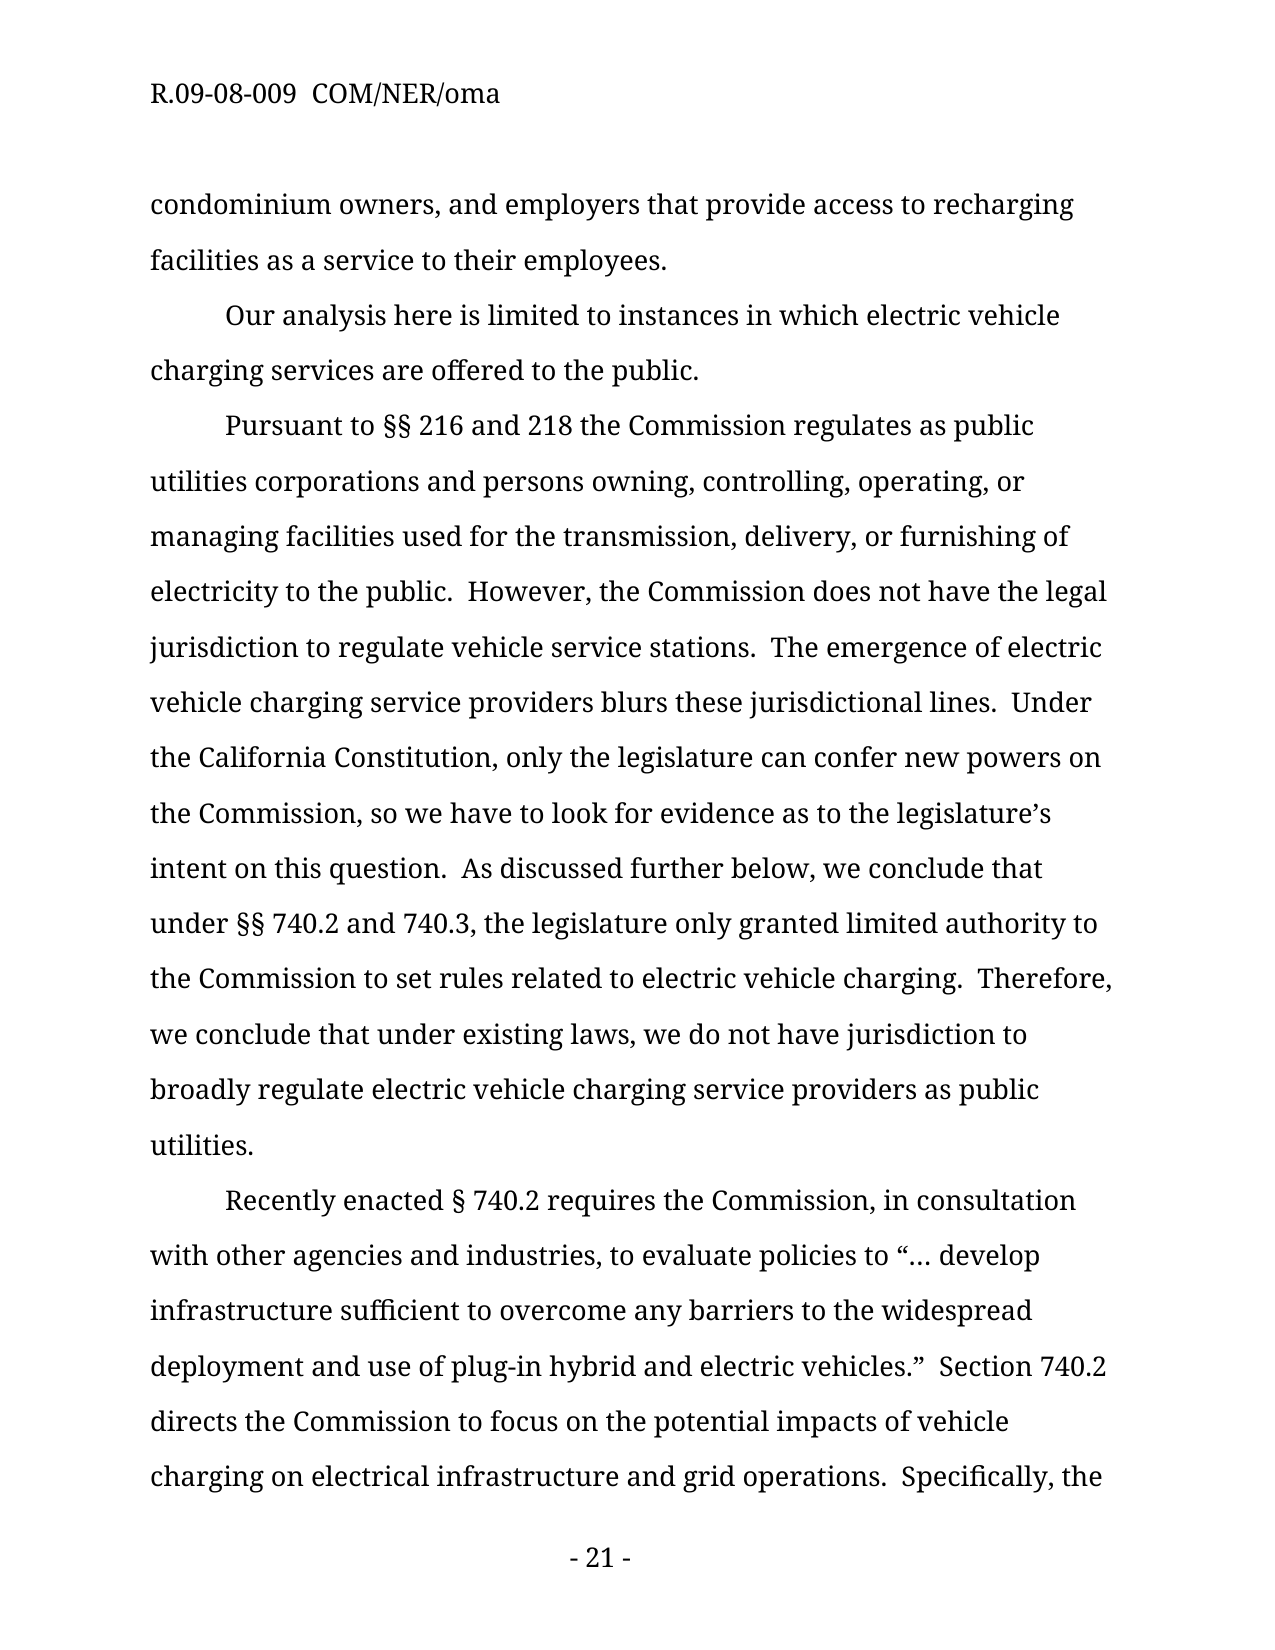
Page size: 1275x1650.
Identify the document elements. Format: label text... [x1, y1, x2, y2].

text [150, 186, 1125, 278]
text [150, 1181, 1125, 1495]
text Our analysis here is limited to instances in which electric vehicle charging services are offered to the public. [150, 296, 1125, 388]
text Pursuant to §§ 216 and 218 the Commission regulates as public utilities corporations and persons owning, controlling, operating, or managing facilities used for the transmission, delivery, or furnishing of electricity to the public. However, the Commission does not have the legal jurisdiction to regulate vehicle service stations. The emergence of electric vehicle charging service providers blurs these jurisdictional lines. Under the California Constitution, only the legislature can confer new powers on the Commission, so we have to look for evidence as to the legislature’s intent on this question. As discussed further below, we conclude that under §§ 740.2 and 740.3, the legislature only granted limited authority to the Commission to set rules related to electric vehicle charging. Therefore, we conclude that under existing laws, we do not have jurisdiction to broadly regulate electric vehicle charging service providers as public utilities. [150, 407, 1125, 1163]
